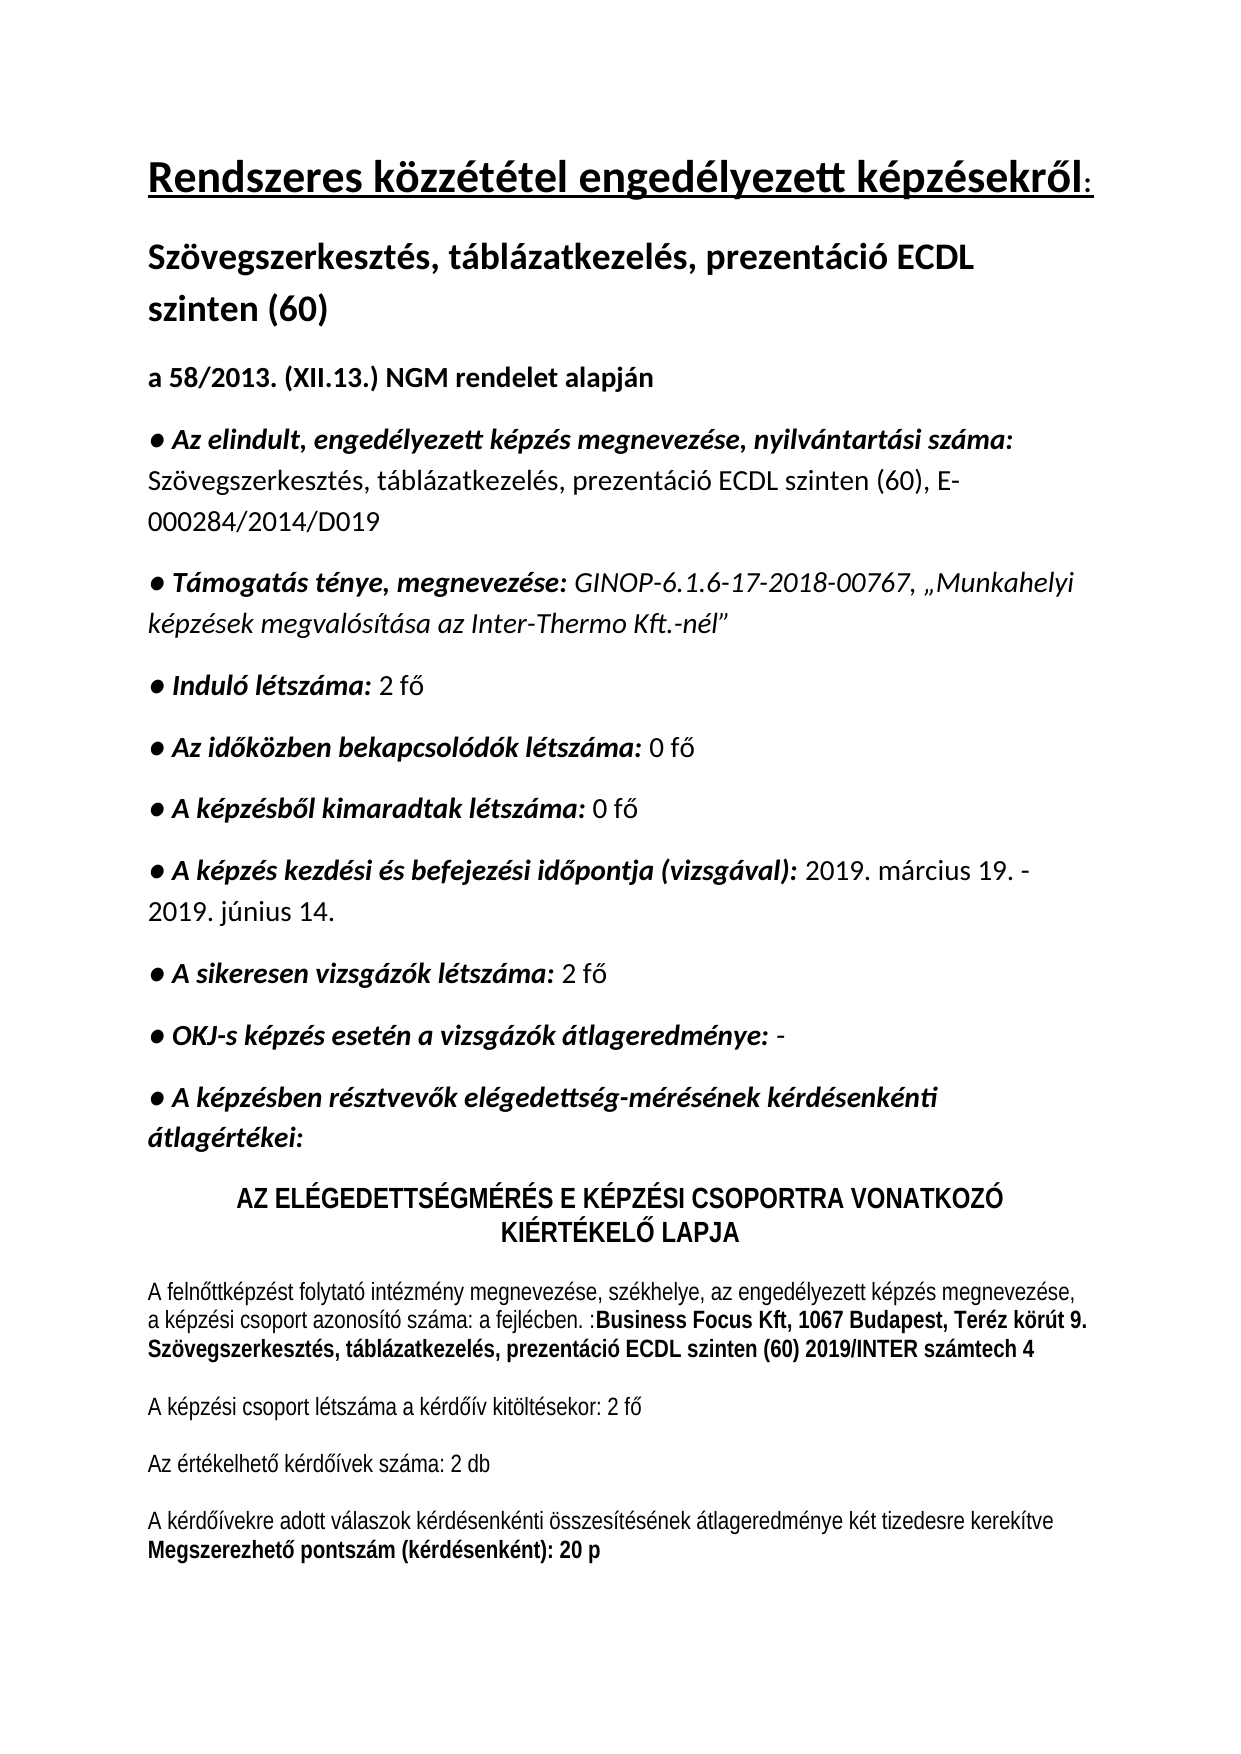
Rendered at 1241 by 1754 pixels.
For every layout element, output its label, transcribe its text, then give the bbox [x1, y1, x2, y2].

text ● A képzésből kimaradtak létszáma: 0 fő [148, 791, 1093, 826]
text ● Az időközben bekapcsolódók létszáma: 0 fő [148, 729, 1093, 764]
text Rendszeres közzététel engedélyezett képzésekről: [148, 148, 1093, 195]
text A kérdőívekre adott válaszok kérdésenkénti összesítésének átlageredménye két tizedesre kerekítve Megszerezhető pontszám (kérdésenként): 20 p [148, 1506, 1093, 1563]
text Szövegszerkesztés, táblázatkezelés, prezentáció ECDL szinten (60) [148, 233, 1093, 331]
text ● A képzésben résztvevők elégedettség-mérésének kérdésenkénti átlagértékei: [148, 1079, 1093, 1155]
text Az értékelhető kérdőívek száma: 2 db [148, 1449, 1093, 1477]
text ● Támogatás ténye, megnevezése: GINOP-6.1.6-17-2018-00767, „Munkahelyi képzések megvalósítása az Inter-Thermo Kft.-nél” [148, 564, 1093, 641]
text ● A képzés kezdési és befejezési időpontja (vizsgával): 2019. március 19. - 2019. június 14. [148, 852, 1093, 929]
text kiértékelő lapja [148, 1215, 1093, 1248]
text ● A sikeresen vizsgázók létszáma: 2 fő [148, 955, 1093, 991]
text A képzési csoport létszáma a kérdőív kitöltésekor: 2 fő [148, 1391, 1093, 1420]
text Szövegszerkesztés, táblázatkezelés, prezentáció ECDL szinten (60) 2019/INTER számtech 4 [148, 1334, 1093, 1363]
text A felnőttképzést folytató intézmény megnevezése, székhelye, az engedélyezett képzés megnevezése, a képzési csoport azonosító száma: a fejlécben. :Business Focus Kft, 1067 Budapest, Teréz körút 9. [148, 1277, 1093, 1334]
text ● OKJ-s képzés esetén a vizsgázók átlageredménye: - [148, 1017, 1093, 1052]
text Az elégedettségmérés e képzési csoportra vonatkozó [148, 1181, 1093, 1215]
text ● Az elindult, engedélyezett képzés megnevezése, nyilvántartási száma: Szövegszerkesztés, táblázatkezelés, prezentáció ECDL szinten (60), E-000284/2014/D019 [148, 421, 1093, 538]
text a 58/2013. (XII.13.) NGM rendelet alapján [148, 359, 1093, 394]
text ● Induló létszáma: 2 fő [148, 667, 1093, 703]
